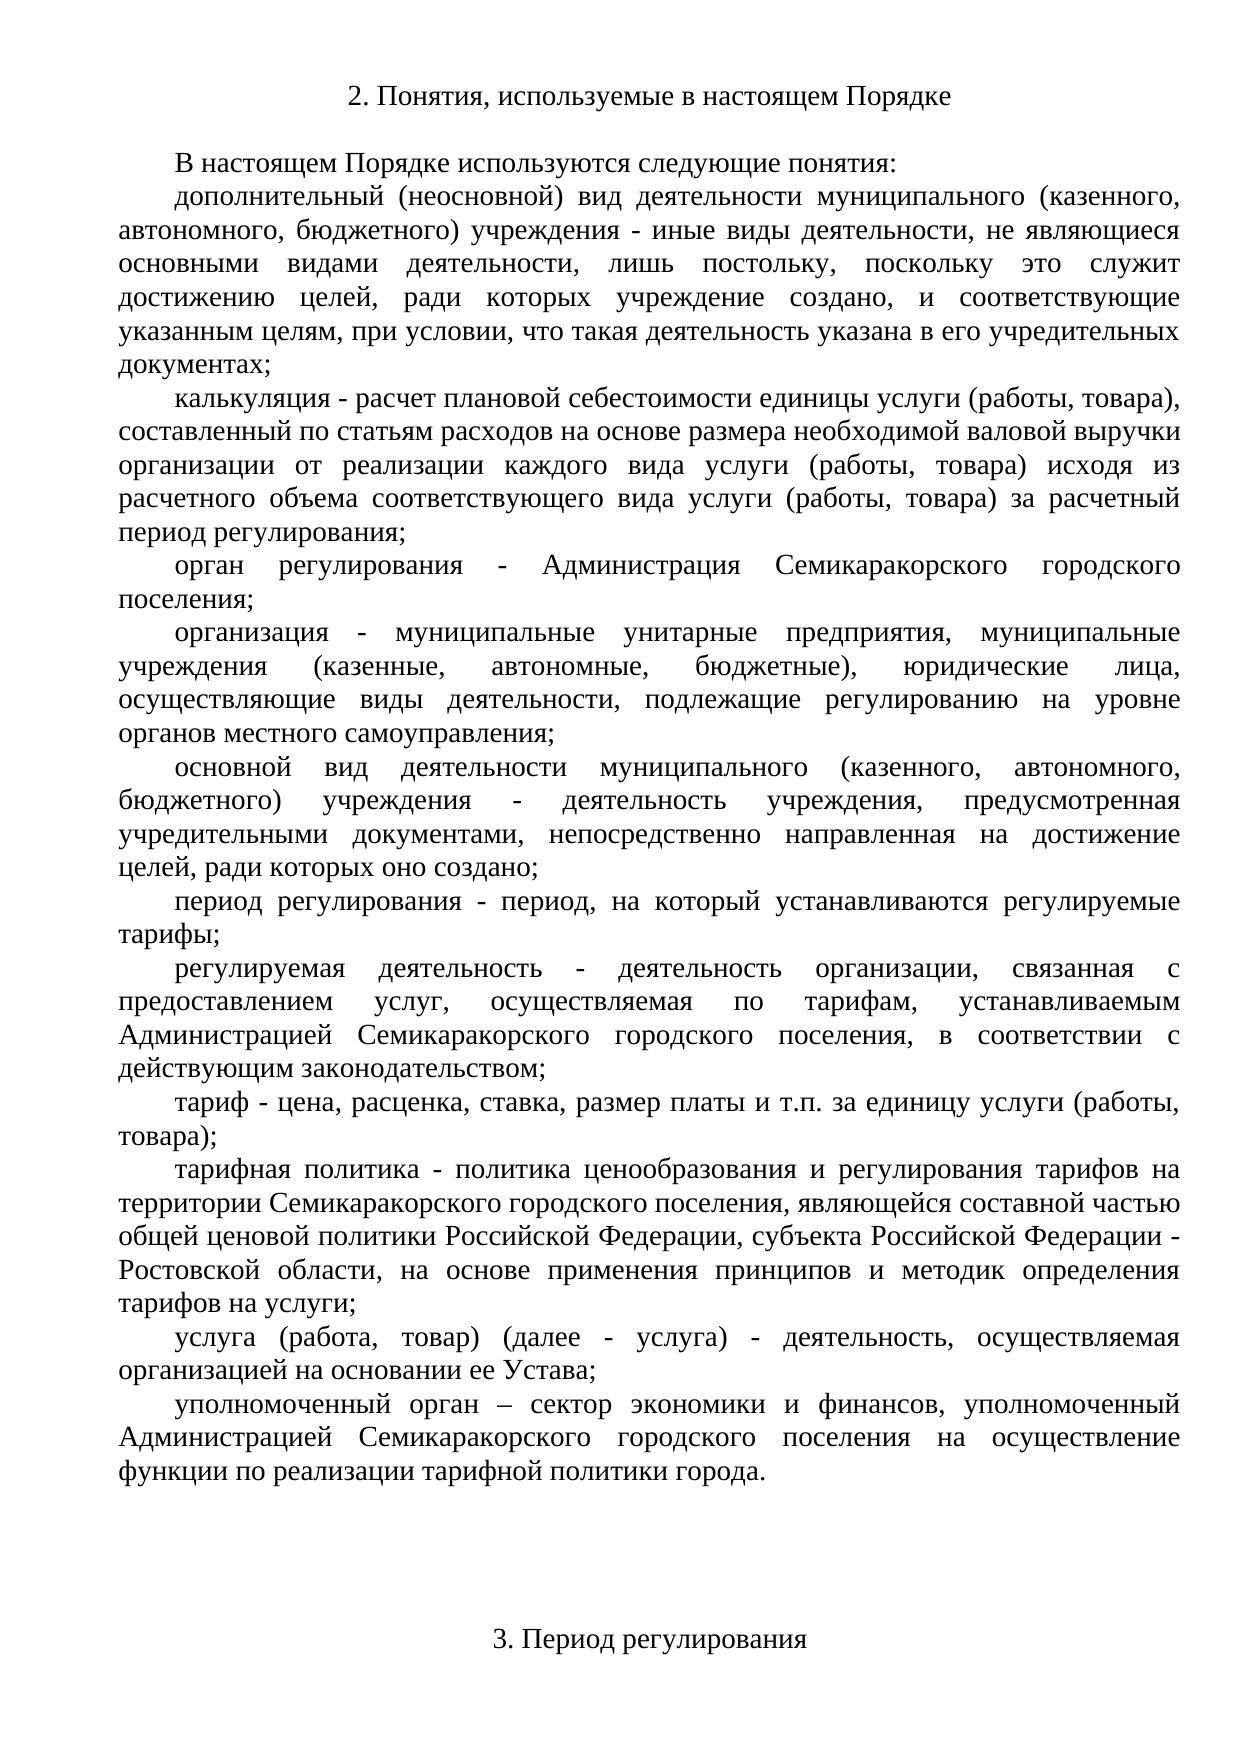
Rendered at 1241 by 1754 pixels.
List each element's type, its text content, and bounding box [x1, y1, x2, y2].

text тариф - цена, расценка, ставка, размер платы и т.п. за единицу услуги (работы, товара); [118, 1084, 1181, 1151]
text уполномоченный орган – сектор экономики и финансов, уполномоченный Администрацией Семикаракорского городского поселения на осуществление функции по реализации тарифной политики города. [118, 1386, 1181, 1487]
text дополнительный (неосновной) вид деятельности муниципального (казенного, автономного, бюджетного) учреждения - иные виды деятельности, не являющиеся основными видами деятельности, лишь постольку, поскольку это служит достижению целей, ради которых учреждение создано, и соответствующие указанным целям, при условии, что такая деятельность указана в его учредительных документах; [118, 178, 1181, 380]
text регулируемая деятельность - деятельность организации, связанная с предоставлением услуг, осуществляемая по тарифам, устанавливаемым Администрацией Семикаракорского городского поселения, в соответствии с действующим законодательством; [118, 950, 1181, 1084]
text основной вид деятельности муниципального (казенного, автономного, бюджетного) учреждения - деятельность учреждения, предусмотренная учредительными документами, непосредственно направленная на достижение целей, ради которых оно создано; [118, 749, 1181, 883]
text организация - муниципальные унитарные предприятия, муниципальные учреждения (казенные, автономные, бюджетные), юридические лица, осуществляющие виды деятельности, подлежащие регулированию на уровне органов местного самоуправления; [118, 614, 1181, 749]
text 3. Период регулирования [118, 1621, 1181, 1654]
text В настоящем Порядке используются следующие понятия: [118, 145, 1181, 178]
text период регулирования - период, на который устанавливаются регулируемые тарифы; [118, 883, 1181, 950]
text тарифная политика - политика ценообразования и регулирования тарифов на территории Семикаракорского городского поселения, являющейся составной частью общей ценовой политики Российской Федерации, субъекта Российской Федерации - Ростовской области, на основе применения принципов и методик определения тарифов на услуги; [118, 1151, 1181, 1319]
text орган регулирования - Администрация Семикаракорского городского поселения; [118, 547, 1181, 614]
text калькуляция - расчет плановой себестоимости единицы услуги (работы, товара), составленный по статьям расходов на основе размера необходимой валовой выручки организации от реализации каждого вида услуги (работы, товара) исходя из расчетного объема соответствующего вида услуги (работы, товара) за расчетный период регулирования; [118, 380, 1181, 547]
text 2. Понятия, используемые в настоящем Порядке [118, 78, 1181, 111]
text услуга (работа, товар) (далее - услуга) - деятельность, осуществляемая организацией на основании ее Устава; [118, 1319, 1181, 1386]
